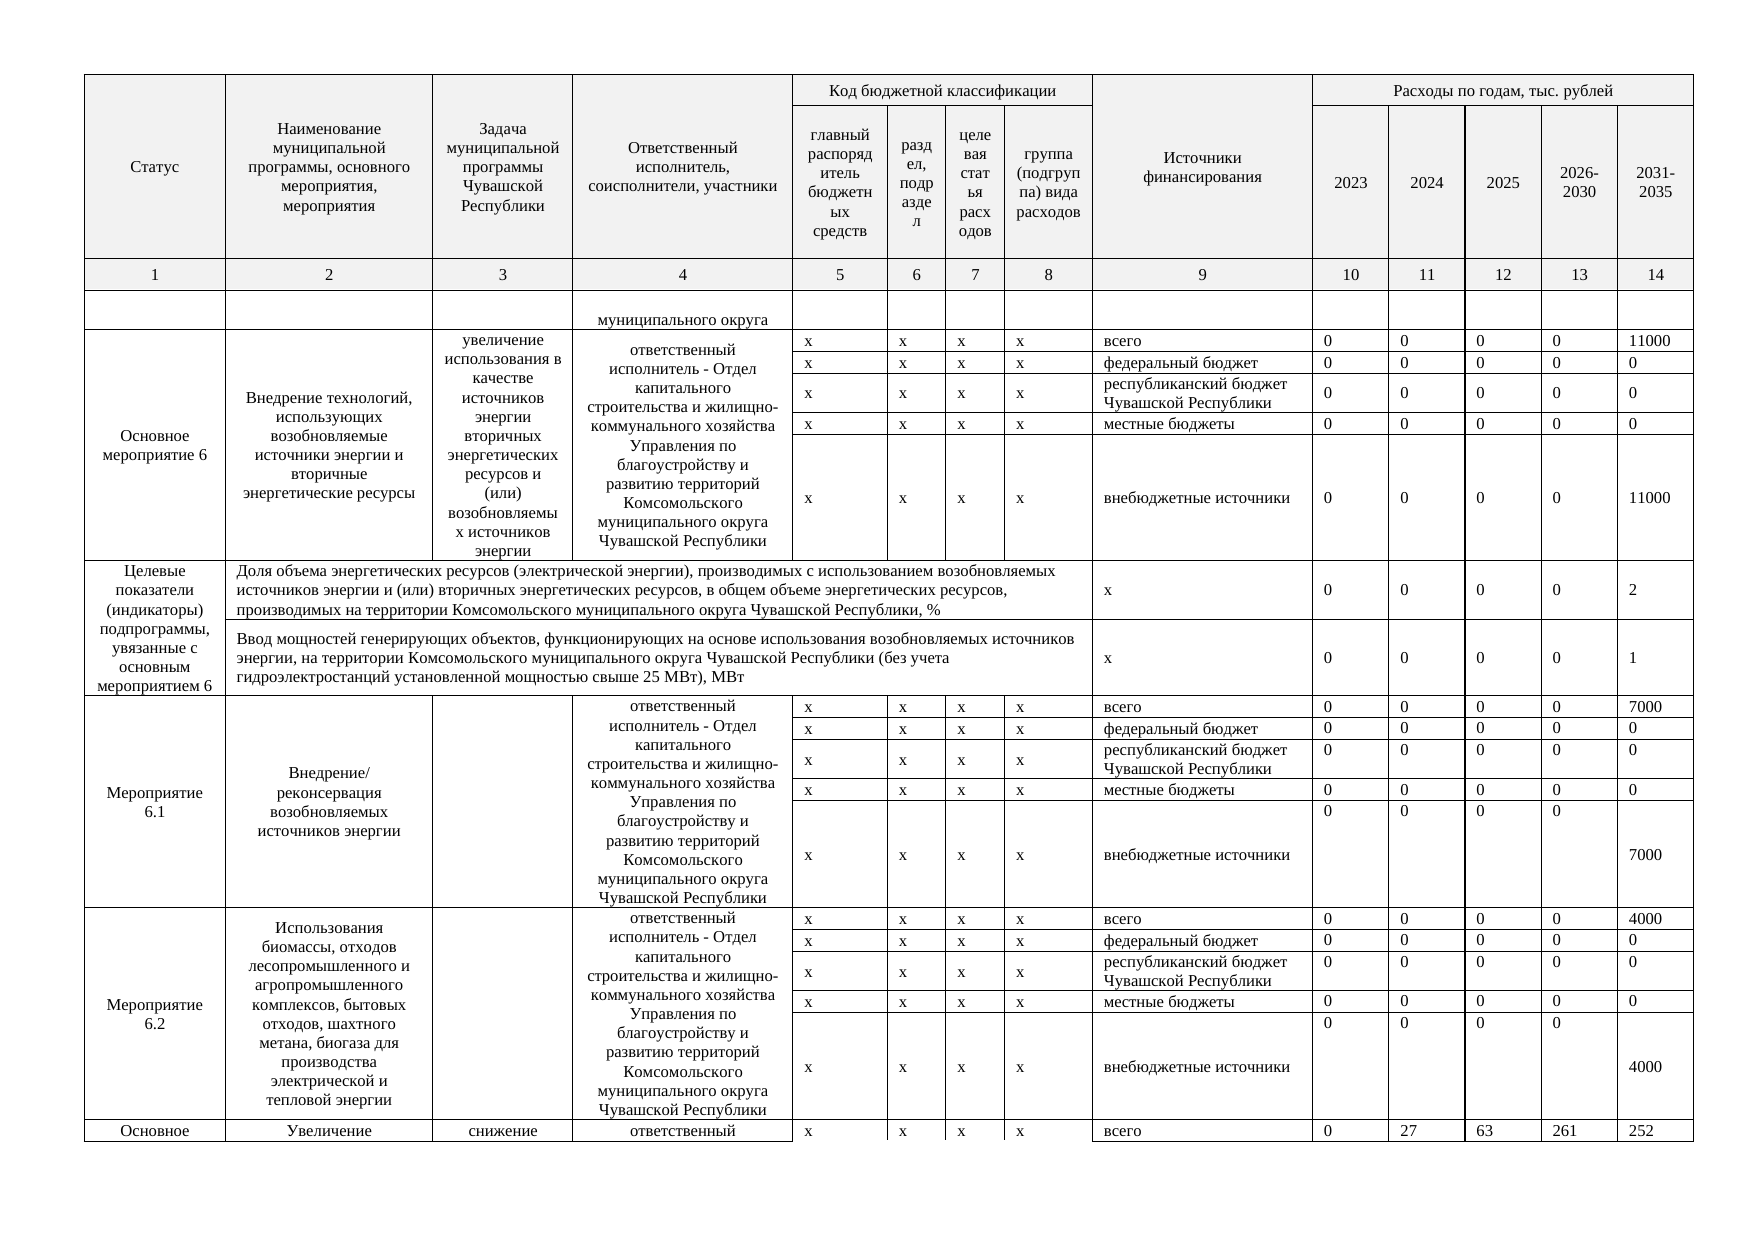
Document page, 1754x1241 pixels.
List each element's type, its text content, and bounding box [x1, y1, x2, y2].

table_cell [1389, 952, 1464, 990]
table_cell главный распорядитель бюджетных средств [793, 106, 887, 258]
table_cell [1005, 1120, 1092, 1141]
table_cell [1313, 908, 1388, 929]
table_cell 8 [1005, 259, 1092, 289]
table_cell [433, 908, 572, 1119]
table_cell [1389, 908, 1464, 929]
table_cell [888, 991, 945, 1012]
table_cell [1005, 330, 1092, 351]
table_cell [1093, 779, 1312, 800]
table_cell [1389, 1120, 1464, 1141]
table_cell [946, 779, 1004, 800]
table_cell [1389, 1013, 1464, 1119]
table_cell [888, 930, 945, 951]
table_cell 2024 [1389, 106, 1464, 258]
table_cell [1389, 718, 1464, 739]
table_cell 6 [888, 259, 945, 289]
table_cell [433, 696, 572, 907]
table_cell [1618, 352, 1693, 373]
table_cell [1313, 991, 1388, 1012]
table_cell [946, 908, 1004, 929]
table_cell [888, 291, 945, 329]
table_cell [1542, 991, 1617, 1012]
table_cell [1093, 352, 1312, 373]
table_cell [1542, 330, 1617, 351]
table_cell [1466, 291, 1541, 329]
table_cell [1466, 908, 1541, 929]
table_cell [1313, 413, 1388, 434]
table_cell 5 [793, 259, 887, 289]
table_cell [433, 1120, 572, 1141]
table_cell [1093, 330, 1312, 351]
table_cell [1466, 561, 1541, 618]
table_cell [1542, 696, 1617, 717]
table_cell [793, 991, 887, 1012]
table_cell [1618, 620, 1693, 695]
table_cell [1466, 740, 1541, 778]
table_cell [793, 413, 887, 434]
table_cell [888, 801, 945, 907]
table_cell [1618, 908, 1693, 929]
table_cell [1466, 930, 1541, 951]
table_header Статус [85, 75, 225, 258]
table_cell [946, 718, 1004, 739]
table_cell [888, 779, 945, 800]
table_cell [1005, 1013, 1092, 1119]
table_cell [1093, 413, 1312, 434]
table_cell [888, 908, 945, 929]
table_cell 13 [1542, 259, 1617, 289]
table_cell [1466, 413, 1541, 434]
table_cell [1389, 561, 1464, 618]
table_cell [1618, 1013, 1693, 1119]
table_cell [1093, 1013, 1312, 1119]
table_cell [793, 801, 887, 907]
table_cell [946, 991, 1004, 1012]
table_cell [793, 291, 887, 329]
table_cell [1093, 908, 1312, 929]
table_header Наименование муниципальной программы, основного мероприятия, мероприятия [226, 75, 432, 258]
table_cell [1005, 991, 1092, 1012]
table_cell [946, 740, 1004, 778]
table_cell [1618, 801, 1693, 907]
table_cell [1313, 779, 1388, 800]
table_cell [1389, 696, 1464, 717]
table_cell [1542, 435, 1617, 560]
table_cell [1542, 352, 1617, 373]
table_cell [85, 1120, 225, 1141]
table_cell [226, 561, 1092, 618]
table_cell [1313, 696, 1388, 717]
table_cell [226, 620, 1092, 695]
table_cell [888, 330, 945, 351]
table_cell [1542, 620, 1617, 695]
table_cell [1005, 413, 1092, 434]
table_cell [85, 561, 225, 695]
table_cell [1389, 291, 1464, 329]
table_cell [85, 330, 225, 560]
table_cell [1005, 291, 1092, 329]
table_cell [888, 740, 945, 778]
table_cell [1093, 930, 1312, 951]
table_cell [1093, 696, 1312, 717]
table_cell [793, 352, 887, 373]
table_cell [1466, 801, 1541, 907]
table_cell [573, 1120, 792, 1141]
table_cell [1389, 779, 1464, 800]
table_cell 7 [946, 259, 1004, 289]
table_cell группа (подгруппа) вида расходов [1005, 106, 1092, 258]
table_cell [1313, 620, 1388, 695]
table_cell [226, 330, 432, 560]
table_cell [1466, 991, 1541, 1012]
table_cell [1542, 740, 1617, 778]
table_cell 2031-2035 [1618, 106, 1693, 258]
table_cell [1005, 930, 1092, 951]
table_cell 3 [433, 259, 572, 289]
table_cell 14 [1618, 259, 1693, 289]
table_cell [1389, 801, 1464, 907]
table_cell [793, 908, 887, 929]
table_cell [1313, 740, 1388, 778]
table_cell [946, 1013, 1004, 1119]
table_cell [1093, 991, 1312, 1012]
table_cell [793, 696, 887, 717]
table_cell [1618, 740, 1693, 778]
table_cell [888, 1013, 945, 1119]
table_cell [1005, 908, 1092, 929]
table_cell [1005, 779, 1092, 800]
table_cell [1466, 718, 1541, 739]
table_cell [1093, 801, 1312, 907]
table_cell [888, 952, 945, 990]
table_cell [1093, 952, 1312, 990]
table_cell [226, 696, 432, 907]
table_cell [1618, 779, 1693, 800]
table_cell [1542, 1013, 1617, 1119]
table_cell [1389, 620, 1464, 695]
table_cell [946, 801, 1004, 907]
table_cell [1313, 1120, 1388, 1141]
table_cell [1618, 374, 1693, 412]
table_cell 1 [85, 259, 225, 289]
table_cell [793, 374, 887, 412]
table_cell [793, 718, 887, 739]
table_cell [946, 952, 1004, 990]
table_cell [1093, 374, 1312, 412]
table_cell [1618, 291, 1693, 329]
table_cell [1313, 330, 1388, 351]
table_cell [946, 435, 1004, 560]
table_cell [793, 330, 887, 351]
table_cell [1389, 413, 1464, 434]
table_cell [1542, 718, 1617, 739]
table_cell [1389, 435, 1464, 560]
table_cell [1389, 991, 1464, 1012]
table_header Задача муниципальной программы Чувашской Республики [433, 75, 572, 258]
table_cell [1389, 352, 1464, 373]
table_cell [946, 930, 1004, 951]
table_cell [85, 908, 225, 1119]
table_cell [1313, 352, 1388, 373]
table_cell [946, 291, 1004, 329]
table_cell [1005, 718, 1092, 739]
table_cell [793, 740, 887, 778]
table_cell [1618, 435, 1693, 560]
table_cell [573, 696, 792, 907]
table_header Источники финансирования [1093, 75, 1312, 258]
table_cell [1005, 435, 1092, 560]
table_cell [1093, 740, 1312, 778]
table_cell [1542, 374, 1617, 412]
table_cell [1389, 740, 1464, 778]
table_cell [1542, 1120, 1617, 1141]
table_header Код бюджетной классификации [793, 75, 1092, 105]
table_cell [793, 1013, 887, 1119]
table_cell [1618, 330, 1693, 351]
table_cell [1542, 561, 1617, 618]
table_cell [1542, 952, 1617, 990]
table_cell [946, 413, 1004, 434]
table_cell 4 [573, 259, 792, 289]
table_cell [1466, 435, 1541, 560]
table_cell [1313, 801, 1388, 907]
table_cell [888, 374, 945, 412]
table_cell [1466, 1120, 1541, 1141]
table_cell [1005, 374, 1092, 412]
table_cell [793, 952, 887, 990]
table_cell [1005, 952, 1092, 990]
table_header Расходы по годам, тыс. рублей [1313, 75, 1693, 105]
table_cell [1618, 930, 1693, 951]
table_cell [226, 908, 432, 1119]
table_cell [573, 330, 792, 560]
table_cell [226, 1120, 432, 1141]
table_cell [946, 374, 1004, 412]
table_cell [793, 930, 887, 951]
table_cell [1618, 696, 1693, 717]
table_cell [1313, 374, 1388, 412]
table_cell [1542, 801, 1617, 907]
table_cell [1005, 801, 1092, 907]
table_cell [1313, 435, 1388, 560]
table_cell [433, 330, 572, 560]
table_cell 11 [1389, 259, 1464, 289]
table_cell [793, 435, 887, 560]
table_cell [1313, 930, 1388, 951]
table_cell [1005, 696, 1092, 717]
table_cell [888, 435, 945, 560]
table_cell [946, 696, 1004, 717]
table_cell 10 [1313, 259, 1388, 289]
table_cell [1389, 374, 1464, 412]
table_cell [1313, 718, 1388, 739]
table_cell 9 [1093, 259, 1312, 289]
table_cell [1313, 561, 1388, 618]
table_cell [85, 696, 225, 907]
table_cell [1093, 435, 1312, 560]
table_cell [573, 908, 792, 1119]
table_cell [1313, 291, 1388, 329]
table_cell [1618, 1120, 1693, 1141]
table_cell раздел, подраздел [888, 106, 945, 258]
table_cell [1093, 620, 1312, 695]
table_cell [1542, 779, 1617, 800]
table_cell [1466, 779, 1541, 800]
table_cell 12 [1466, 259, 1541, 289]
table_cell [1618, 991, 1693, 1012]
table_cell 2025 [1466, 106, 1541, 258]
table_cell 2023 [1313, 106, 1388, 258]
table_cell 2026-2030 [1542, 106, 1617, 258]
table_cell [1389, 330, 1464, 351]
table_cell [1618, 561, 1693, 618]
table_header Ответственный исполнитель, соисполнители, участники [573, 75, 792, 258]
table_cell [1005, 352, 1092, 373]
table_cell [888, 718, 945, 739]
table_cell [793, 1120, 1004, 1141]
table_cell целевая статья расходов [946, 106, 1004, 258]
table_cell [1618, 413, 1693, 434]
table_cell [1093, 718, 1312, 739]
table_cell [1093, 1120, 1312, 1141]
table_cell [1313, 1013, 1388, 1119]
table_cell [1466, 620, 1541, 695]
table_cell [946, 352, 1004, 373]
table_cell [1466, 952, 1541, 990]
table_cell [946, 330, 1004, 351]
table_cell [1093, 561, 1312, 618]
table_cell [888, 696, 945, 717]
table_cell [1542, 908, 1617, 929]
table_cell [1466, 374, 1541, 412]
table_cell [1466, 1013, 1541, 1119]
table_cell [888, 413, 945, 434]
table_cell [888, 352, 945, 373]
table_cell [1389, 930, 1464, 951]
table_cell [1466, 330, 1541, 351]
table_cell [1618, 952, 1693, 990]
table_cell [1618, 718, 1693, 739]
table_cell 2 [226, 259, 432, 289]
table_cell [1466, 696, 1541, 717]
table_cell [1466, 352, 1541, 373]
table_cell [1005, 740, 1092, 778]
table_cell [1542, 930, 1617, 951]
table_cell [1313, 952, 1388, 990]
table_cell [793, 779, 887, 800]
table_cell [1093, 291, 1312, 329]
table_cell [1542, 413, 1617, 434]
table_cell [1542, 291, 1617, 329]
